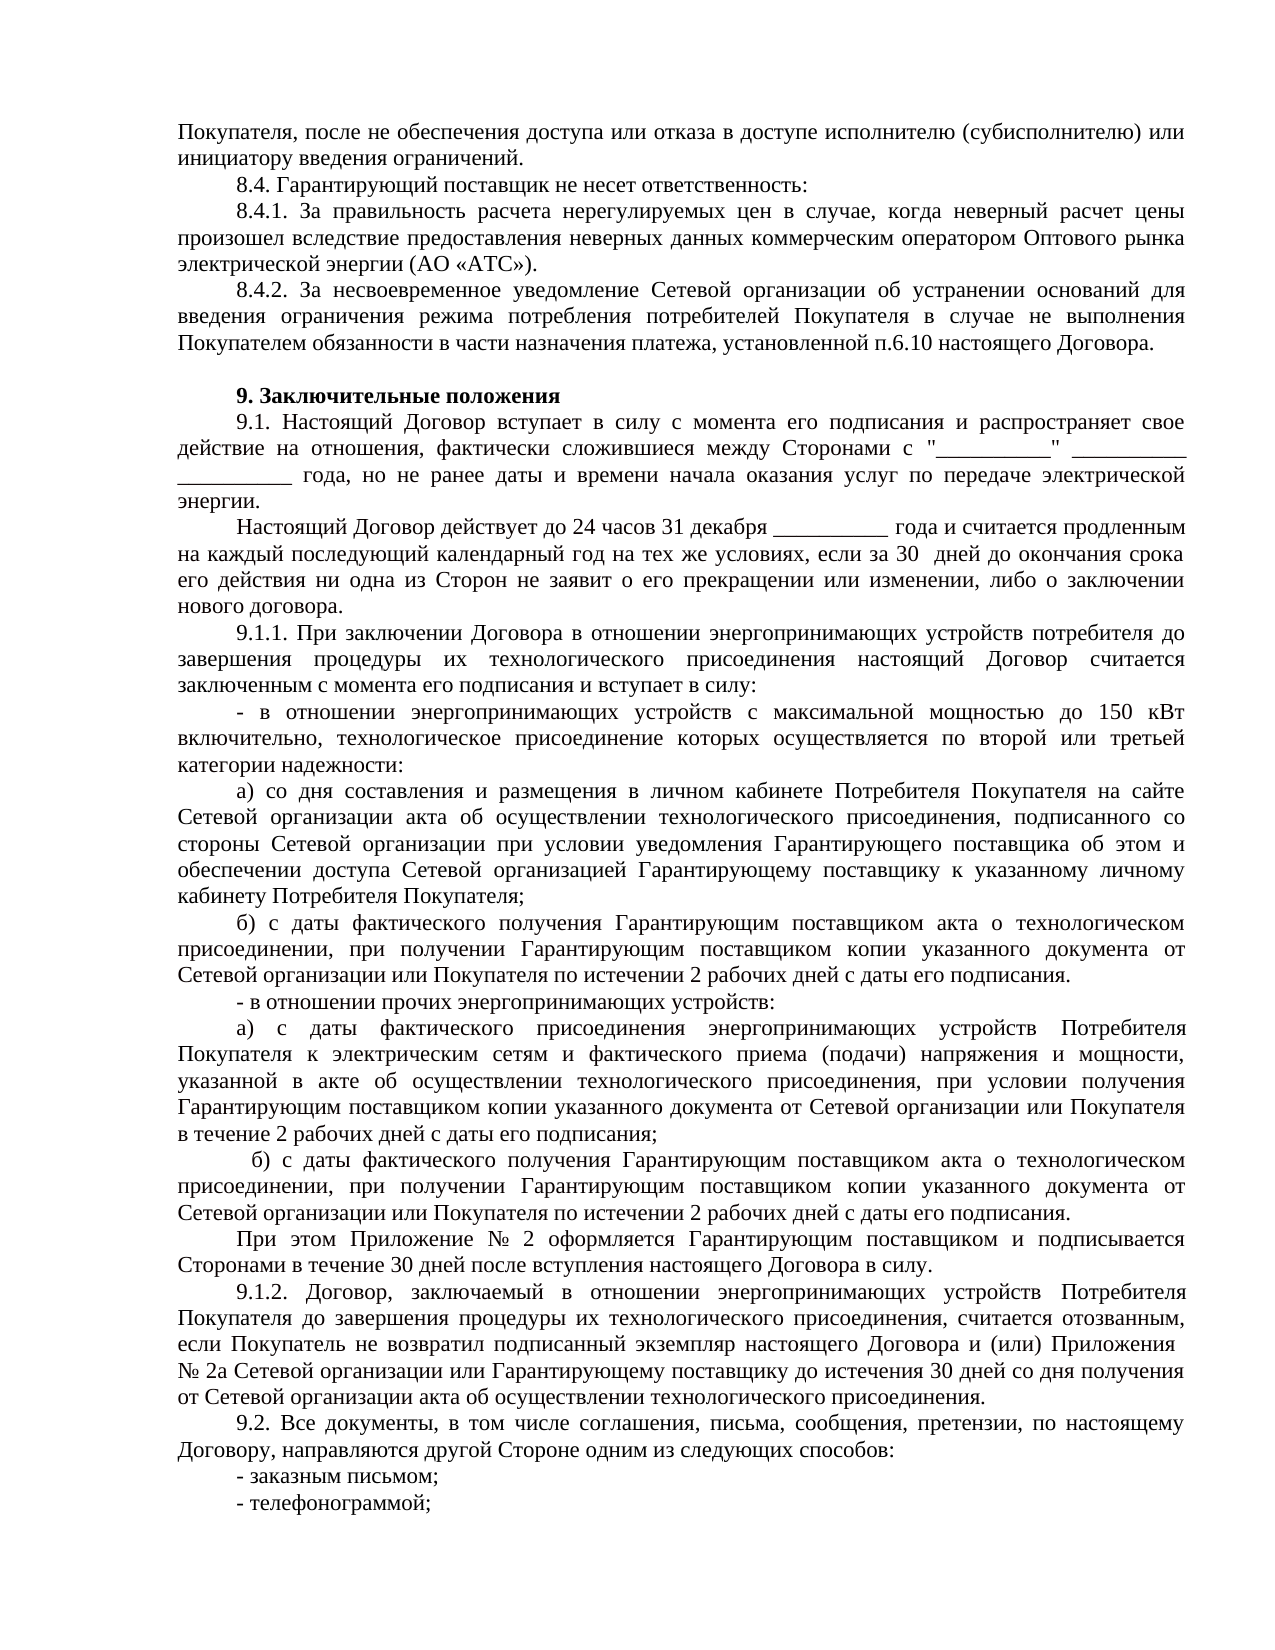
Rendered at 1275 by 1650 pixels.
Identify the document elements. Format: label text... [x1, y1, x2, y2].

text а) со дня составления и размещения в личном кабинете Потребителя Покупателя на сайте Сетевой организации акта об осуществлении технологического присоединения, подписанного со стороны Сетевой организации при условии уведомления Гарантирующего поставщика об этом и обеспечении доступа Сетевой организацией Гарантирующему поставщику к указанному личному кабинету Потребителя Покупателя; [177, 777, 1186, 909]
text 9.1. Настоящий Договор вступает в силу с момента его подписания и распространяет свое действие на отношения, фактически сложившиеся между Сторонами с "__________" __________ __________ года, но не ранее даты и времени начала оказания услуг по передаче электрической энергии. [177, 408, 1186, 513]
text б) с даты фактического получения Гарантирующим поставщиком акта о технологическом присоединении, при получении Гарантирующим поставщиком копии указанного документа от Сетевой организации или Покупателя по истечении 2 рабочих дней с даты его подписания. [177, 1146, 1186, 1225]
text 9.2. Все документы, в том числе соглашения, письма, сообщения, претензии, по настоящему Договору, направляются другой Стороне одним из следующих способов: [177, 1409, 1186, 1462]
text При этом Приложение № 2 оформляется Гарантирующим поставщиком и подписывается Сторонами в течение 30 дней после вступления настоящего Договора в силу. [177, 1225, 1186, 1278]
text 9.1.2. Договор, заключаемый в отношении энергопринимающих устройств Потребителя Покупателя до завершения процедуры их технологического присоединения, считается отозванным, если Покупатель не возвратил подписанный экземпляр настоящего Договора и (или) Приложения № 2а Сетевой организации или Гарантирующему поставщику до истечения 30 дней со дня получения от Сетевой организации акта об осуществлении технологического присоединения. [177, 1278, 1186, 1409]
text 9.1.1. При заключении Договора в отношении энергопринимающих устройств потребителя до завершения процедуры их технологического присоединения настоящий Договор считается заключенным с момента его подписания и вступает в силу: [177, 619, 1186, 698]
text 9. Заключительные положения [177, 382, 1186, 408]
text 8.4.1. За правильность расчета нерегулируемых цен в случае, когда неверный расчет цены произошел вследствие предоставления неверных данных коммерческим оператором Оптового рынка электрической энергии (АО «АТС»). [177, 197, 1186, 276]
text 8.4.2. За несвоевременное уведомление Сетевой организации об устранении оснований для введения ограничения режима потребления потребителей Покупателя в случае не выполнения Покупателем обязанности в части назначения платежа, установленной п.6.10 настоящего Договора. [177, 276, 1186, 355]
text б) с даты фактического получения Гарантирующим поставщиком акта о технологическом присоединении, при получении Гарантирующим поставщиком копии указанного документа от Сетевой организации или Покупателя по истечении 2 рабочих дней с даты его подписания. [177, 909, 1186, 988]
text а) с даты фактического присоединения энергопринимающих устройств Потребителя Покупателя к электрическим сетям и фактического приема (подачи) напряжения и мощности, указанной в акте об осуществлении технологического присоединения, при условии получения Гарантирующим поставщиком копии указанного документа от Сетевой организации или Покупателя в течение 2 рабочих дней с даты его подписания; [177, 1014, 1186, 1146]
text - в отношении прочих энергопринимающих устройств: [177, 988, 1186, 1014]
text 8.4. Гарантирующий поставщик не несет ответственность: [177, 171, 1186, 197]
text - заказным письмом; [177, 1462, 1186, 1488]
text - в отношении энергопринимающих устройств с максимальной мощностью до 150 кВт включительно, технологическое присоединение которых осуществляется по второй или третьей категории надежности: [177, 698, 1186, 777]
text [177, 118, 1186, 171]
text Настоящий Договор действует до 24 часов 31 декабря __________ года и считается продленным на каждый последующий календарный год на тех же условиях, если за 30 дней до окончания срока его действия ни одна из Сторон не заявит о его прекращении или изменении, либо о заключении нового договора. [177, 513, 1186, 619]
text - телефонограммой; [177, 1488, 1186, 1515]
